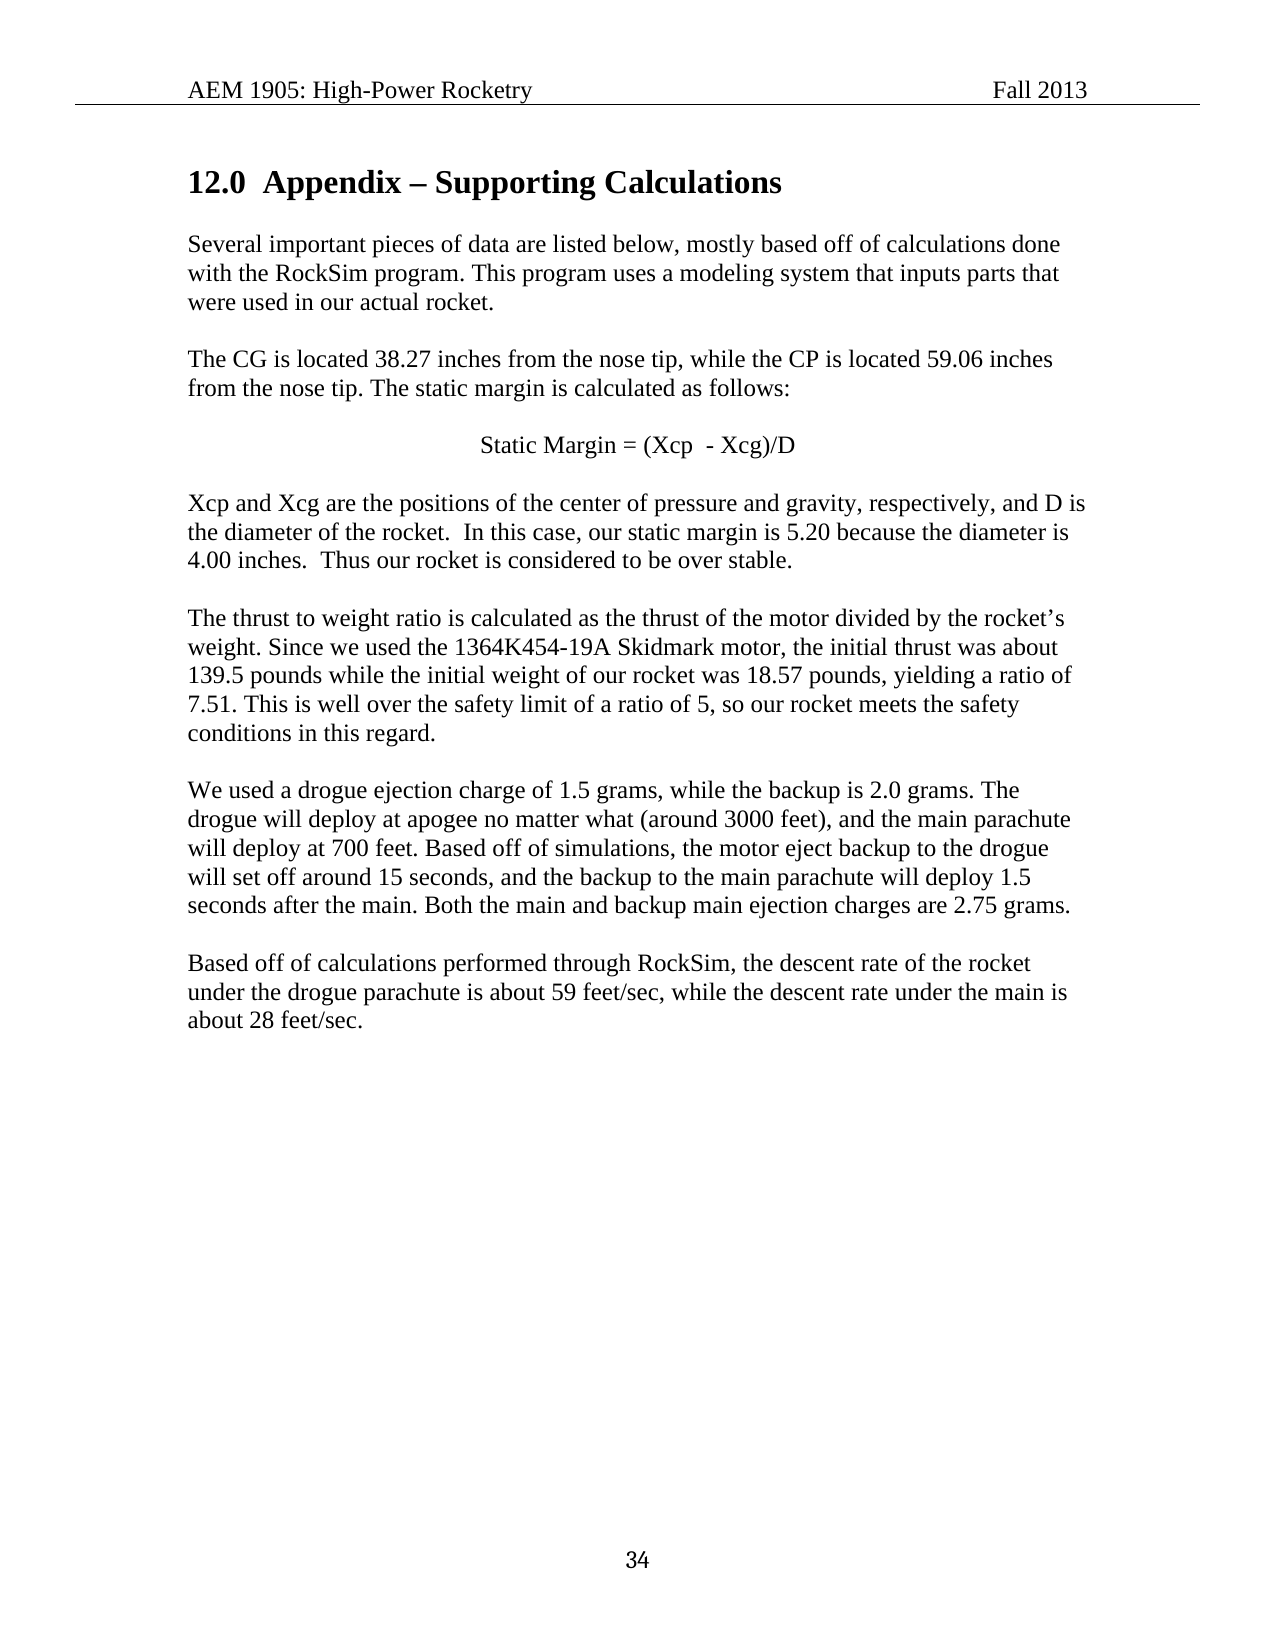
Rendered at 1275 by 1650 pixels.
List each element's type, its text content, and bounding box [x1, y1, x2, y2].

text Xcp and Xcg are the positions of the center of pressure and gravity, respectively, and D is the diameter of the rocket. In this case, our static margin is 5.20 because the diameter is 4.00 inches. Thus our rocket is considered to be over stable. [187, 488, 1087, 603]
text The thrust to weight ratio is calculated as the thrust of the motor divided by the rocket’s weight. Since we used the 1364K454-19A Skidmark motor, the initial thrust was about 139.5 pounds while the initial weight of our rocket was 18.57 pounds, yielding a ratio of 7.51. This is well over the safety limit of a ratio of 5, so our rocket meets the safety conditions in this regard. [187, 603, 1087, 747]
text We used a drogue ejection charge of 1.5 grams, while the backup is 2.0 grams. The drogue will deploy at apogee no matter what (around 3000 feet), and the main parachute will deploy at 700 feet. Based off of simulations, the motor eject backup to the drogue will set off around 15 seconds, and the backup to the main parachute will deploy 1.5 seconds after the main. Both the main and backup main ejection charges are 2.75 grams. [187, 776, 1087, 919]
text Several important pieces of data are listed below, mostly based off of calculations done with the RockSim program. This program uses a modeling system that inputs parts that were used in our actual rocket. [187, 229, 1087, 316]
text Static Margin = (Xcp - Xcg)/D [187, 431, 1087, 459]
text Based off of calculations performed through RockSim, the descent rate of the rocket under the drogue parachute is about 59 feet/sec, while the descent rate under the main is about 28 feet/sec. [187, 948, 1087, 1034]
list Appendix – Supporting Calculations [187, 162, 1087, 201]
text The CG is located 38.27 inches from the nose tip, while the CP is located 59.06 inches from the nose tip. The static margin is calculated as follows: [187, 344, 1087, 402]
